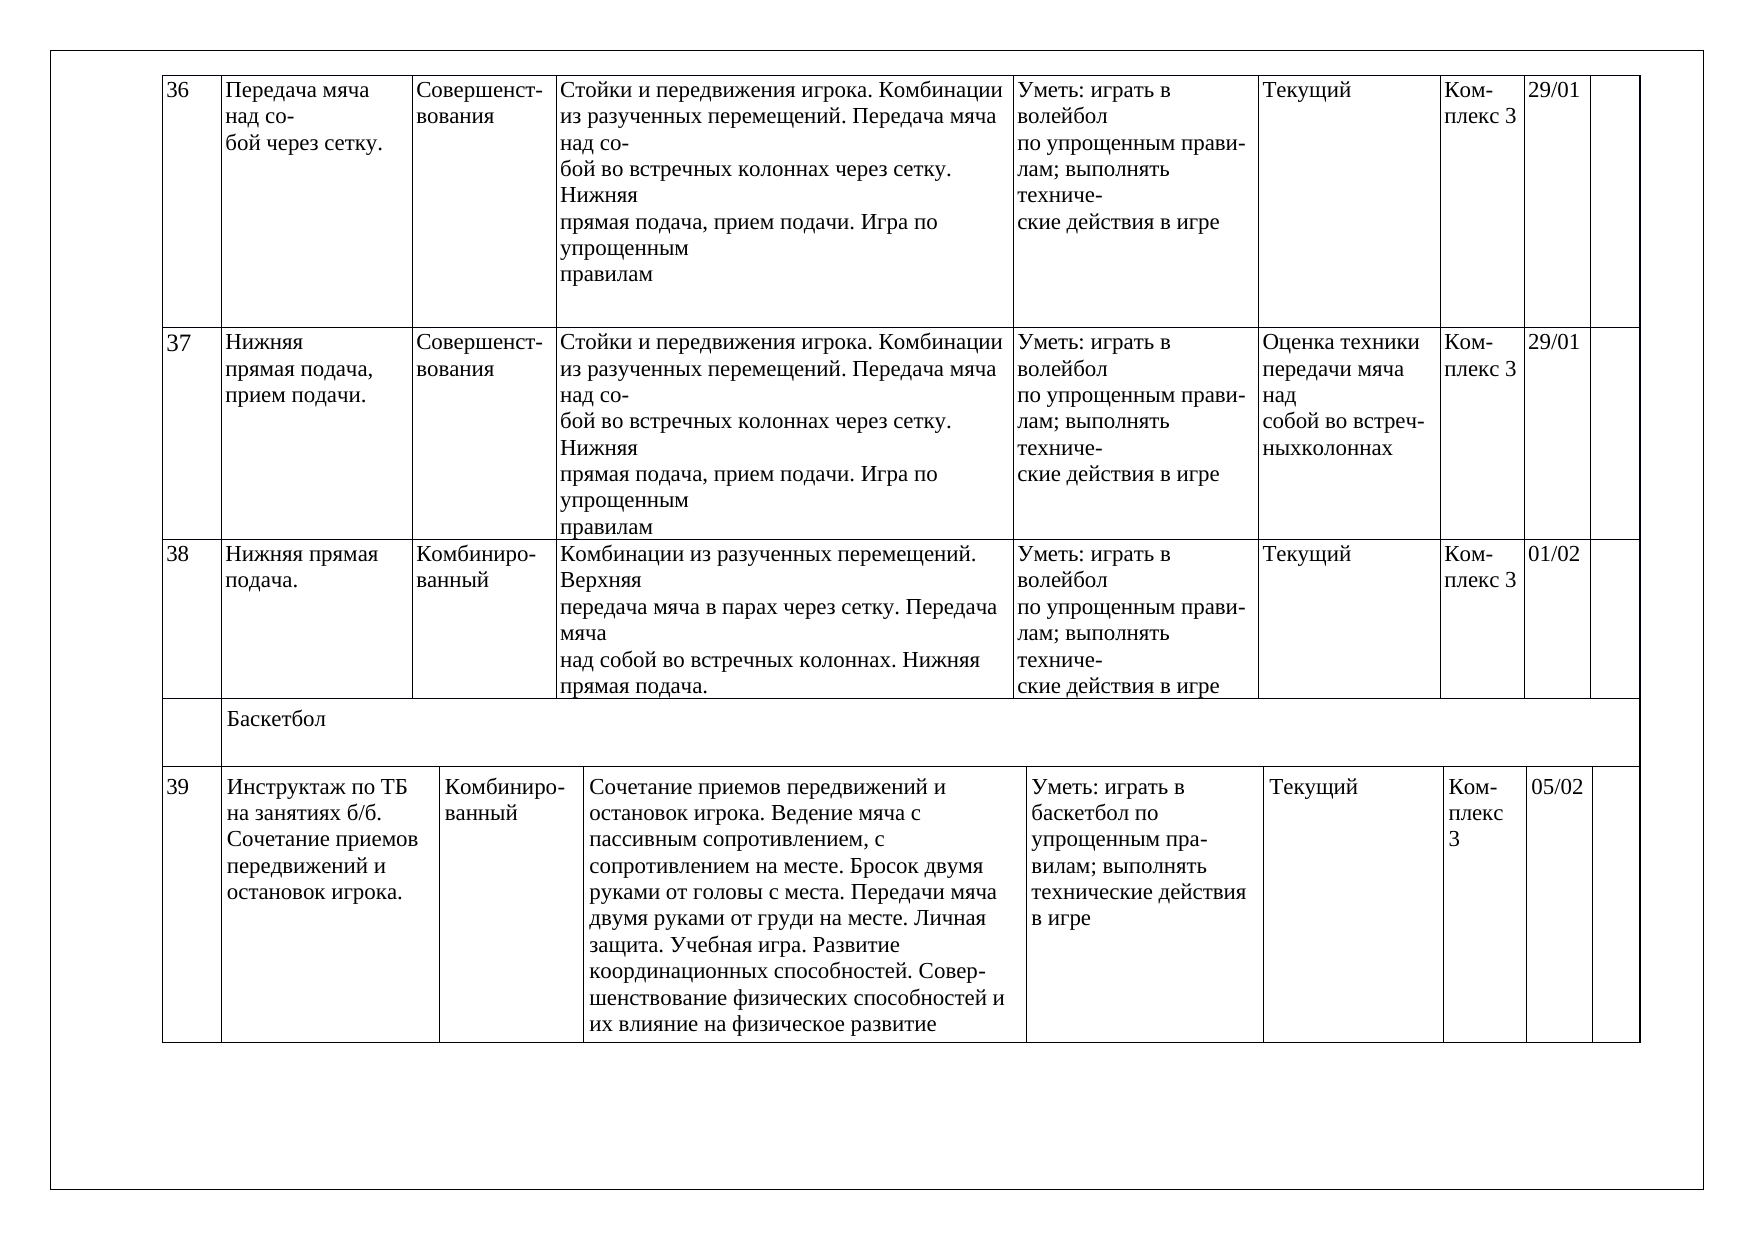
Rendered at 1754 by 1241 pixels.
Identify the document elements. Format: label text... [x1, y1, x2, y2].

table_header 36 [163, 76, 221, 327]
table_header [1591, 76, 1639, 327]
table_cell Уметь: играть в волейбол по упрощенным прави- лам; выполнять техниче- ские действия в игре [1014, 540, 1258, 698]
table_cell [584, 767, 1026, 1042]
table_cell Оценка техники передачи мяча над собой во встреч- ныхколоннах [1259, 328, 1440, 539]
table_cell Комбинированный [440, 767, 583, 1042]
table_cell Комплекс 3 [1444, 767, 1526, 1042]
table_cell Инструктаж по ТБ на занятиях б/б. Сочетание приемов передвижений и остановок игрока. [222, 767, 439, 1042]
table_cell Комбиниро- ванный [413, 540, 556, 698]
table_cell Ком- плекс 3 [1441, 328, 1524, 539]
table_cell 39 [163, 767, 221, 1042]
table_cell Текущий [1259, 540, 1440, 698]
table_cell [1027, 767, 1263, 1042]
table_header Текущий [1259, 76, 1440, 327]
table_cell [163, 699, 221, 766]
table_header 29/01 [1525, 76, 1590, 327]
table_header Уметь: играть в волейбол по упрощенным прави- лам; выполнять техниче- ские действия в игре [1014, 76, 1258, 327]
table_cell [1593, 767, 1639, 1042]
table_cell 01/02 [1525, 540, 1590, 698]
table_cell Совершенст- вования [413, 328, 556, 539]
table_header Стойки и передвижения игрока. Комбинации из разученных перемещений. Передача мяча над со- бой во встречных колоннах через сетку. Нижняя прямая подача, прием подачи. Игра по упрощенным правилам [557, 76, 1013, 327]
table_cell Стойки и передвижения игрока. Комбинации из разученных перемещений. Передача мяча над со- бой во встречных колоннах через сетку. Нижняя прямая подача, прием подачи. Игра по упрощенным правилам [557, 328, 1013, 539]
table_cell Ком- плекс 3 [1441, 540, 1524, 698]
table_cell Комбинации из разученных перемещений. Верхняя передача мяча в парах через сетку. Передача мяча над собой во встречных колоннах. Нижняя прямая подача. [557, 540, 1013, 698]
table_cell [1591, 328, 1639, 539]
table_header Совершенст- вования [413, 76, 556, 327]
table_cell Уметь: играть в волейбол по упрощенным прави- лам; выполнять техниче- ские действия в игре [1014, 328, 1258, 539]
table_cell Баскетбол [222, 699, 1639, 766]
table_cell Нижняя прямая подача. [222, 540, 412, 698]
table_cell 29/01 [1525, 328, 1590, 539]
table_cell 37 [163, 328, 221, 539]
table_header Передача мяча над со- бой через сетку. [222, 76, 412, 327]
table_cell [1591, 540, 1639, 698]
table_cell 05/02 [1527, 767, 1592, 1042]
table_cell 38 [163, 540, 221, 698]
table_cell Текущий [1264, 767, 1443, 1042]
table_cell Нижняя прямая подача, прием подачи. [222, 328, 412, 539]
table_header Ком- плекс 3 [1441, 76, 1524, 327]
